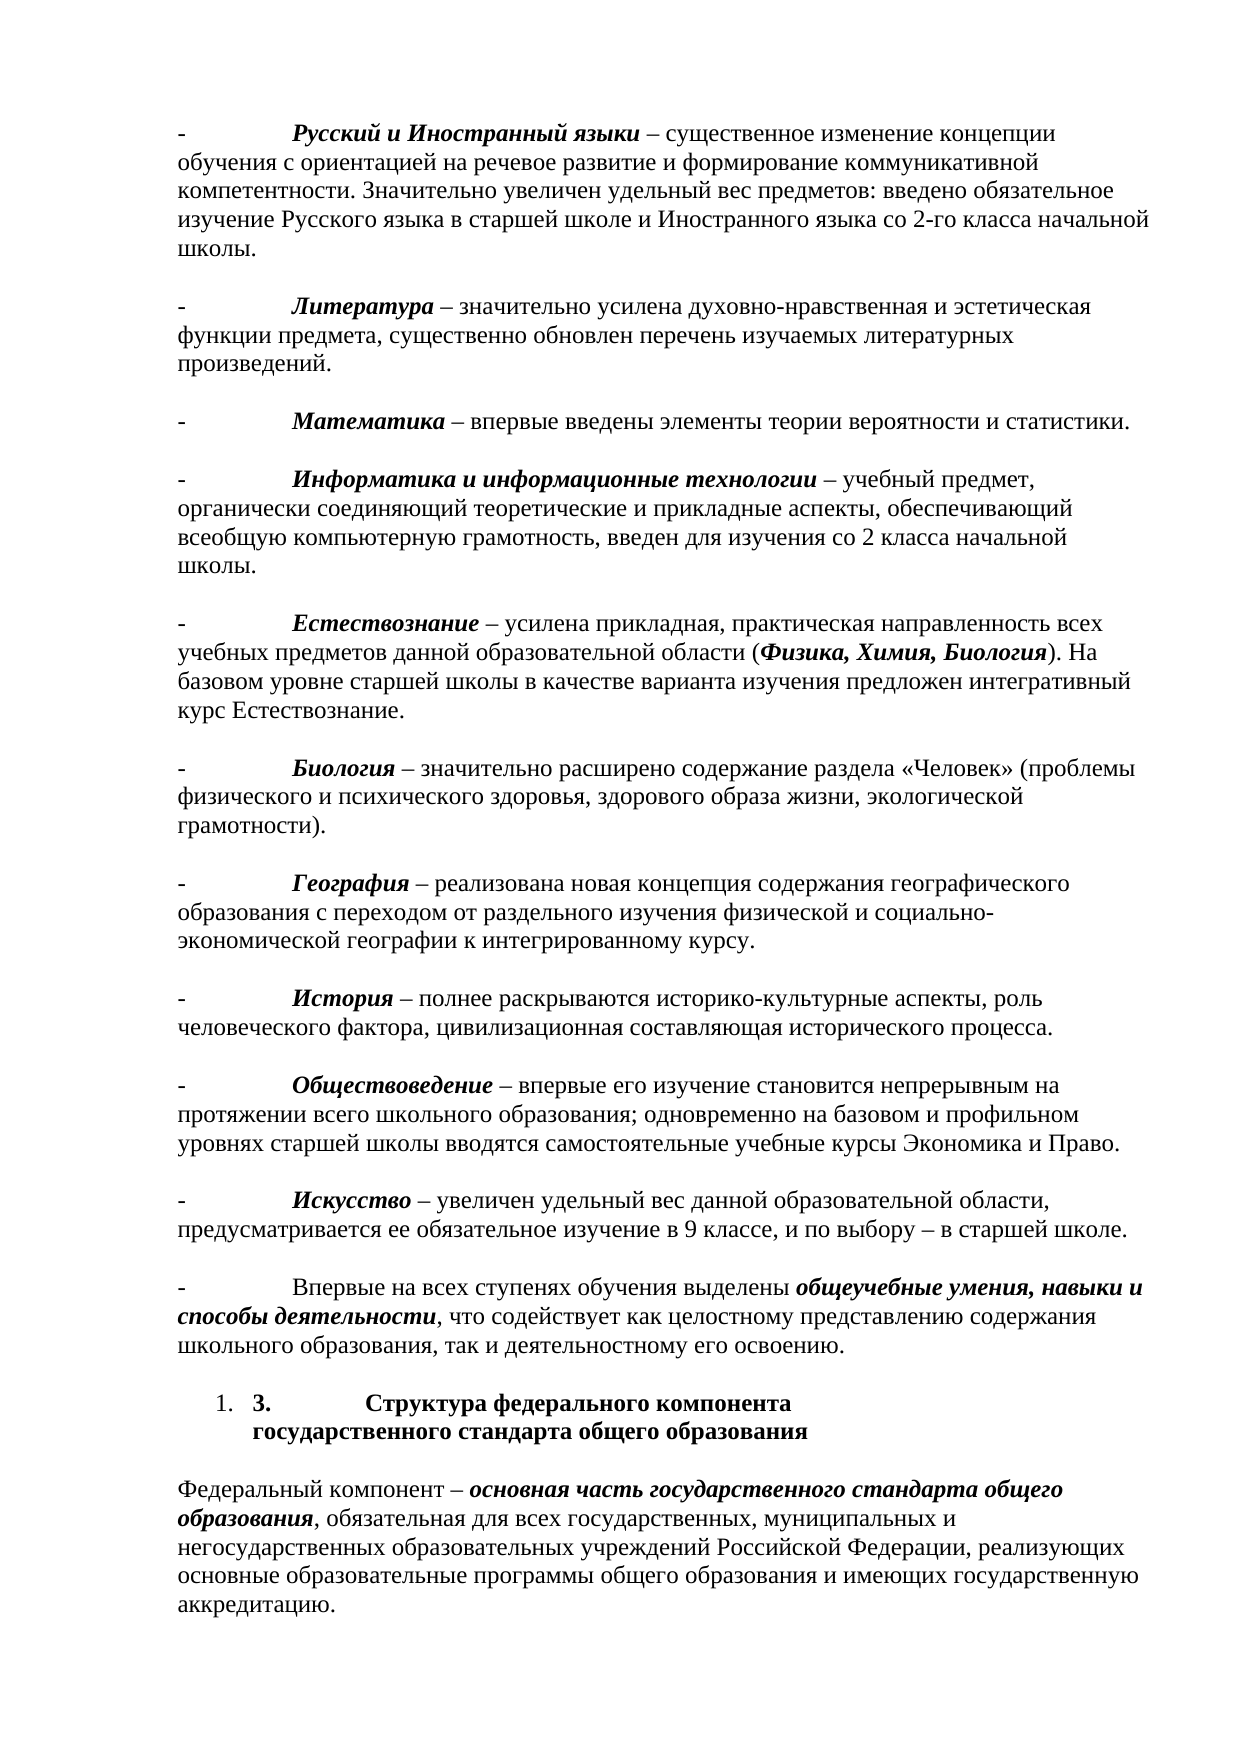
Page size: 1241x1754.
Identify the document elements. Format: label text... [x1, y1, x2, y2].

text - Биология – значительно расширено содержание раздела «Человек» (проблемы физического и психического здоровья, здорового образа жизни, экологической грамотности). [177, 753, 1152, 839]
text - Литература – значительно усилена духовно-нравственная и эстетическая функции предмета, существенно обновлен перечень изучаемых литературных произведений. [177, 291, 1152, 377]
text - Впервые на всех ступенях обучения выделены общеучебные умения, навыки и способы деятельности, что содействует как целостному представлению содержания школьного образования, так и деятельностному его освоению. [177, 1272, 1152, 1358]
text - Обществоведение – впервые его изучение становится непрерывным на протяжении всего школьного образования; одновременно на базовом и профильном уровнях старшей школы вводятся самостоятельные учебные курсы Экономика и Право. [177, 1070, 1152, 1156]
list 3. Структура федерального компонента государственного стандарта общего образования [215, 1388, 1152, 1445]
text - География – реализована новая концепция содержания географического образования с переходом от раздельного изучения физической и социально-экономической географии к интегрированному курсу. [177, 868, 1152, 954]
text - Искусство – увеличен удельный вес данной образовательной области, предусматривается ее обязательное изучение в 9 классе, и по выбору – в старшей школе. [177, 1186, 1152, 1243]
text - Русский и Иностранный языки – существенное изменение концепции обучения с ориентацией на речевое развитие и формирование коммуникативной компетентности. Значительно увеличен удельный вес предметов: введено обязательное изучение Русского языка в старшей школе и Иностранного языка со 2-го класса начальной школы. [177, 118, 1152, 262]
text - История – полнее раскрываются историко-культурные аспекты, роль человеческого фактора, цивилизационная составляющая исторического процесса. [177, 983, 1152, 1041]
text - Информатика и информационные технологии – учебный предмет, органически соединяющий теоретические и прикладные аспекты, обеспечивающий всеобщую компьютерную грамотность, введен для изучения со 2 класса начальной школы. [177, 464, 1152, 579]
text Федеральный компонент – основная часть государственного стандарта общего образования, обязательная для всех государственных, муниципальных и негосударственных образовательных учреждений Российской Федерации, реализующих основные образовательные программы общего образования и имеющих государственную аккредитацию. [177, 1474, 1152, 1618]
text - Естествознание – усилена прикладная, практическая направленность всех учебных предметов данной образовательной области (Физика, Химия, Биология). На базовом уровне старшей школы в качестве варианта изучения предложен интегративный курс Естествознание. [177, 608, 1152, 723]
text - Математика – впервые введены элементы теории вероятности и статистики. [177, 406, 1152, 435]
